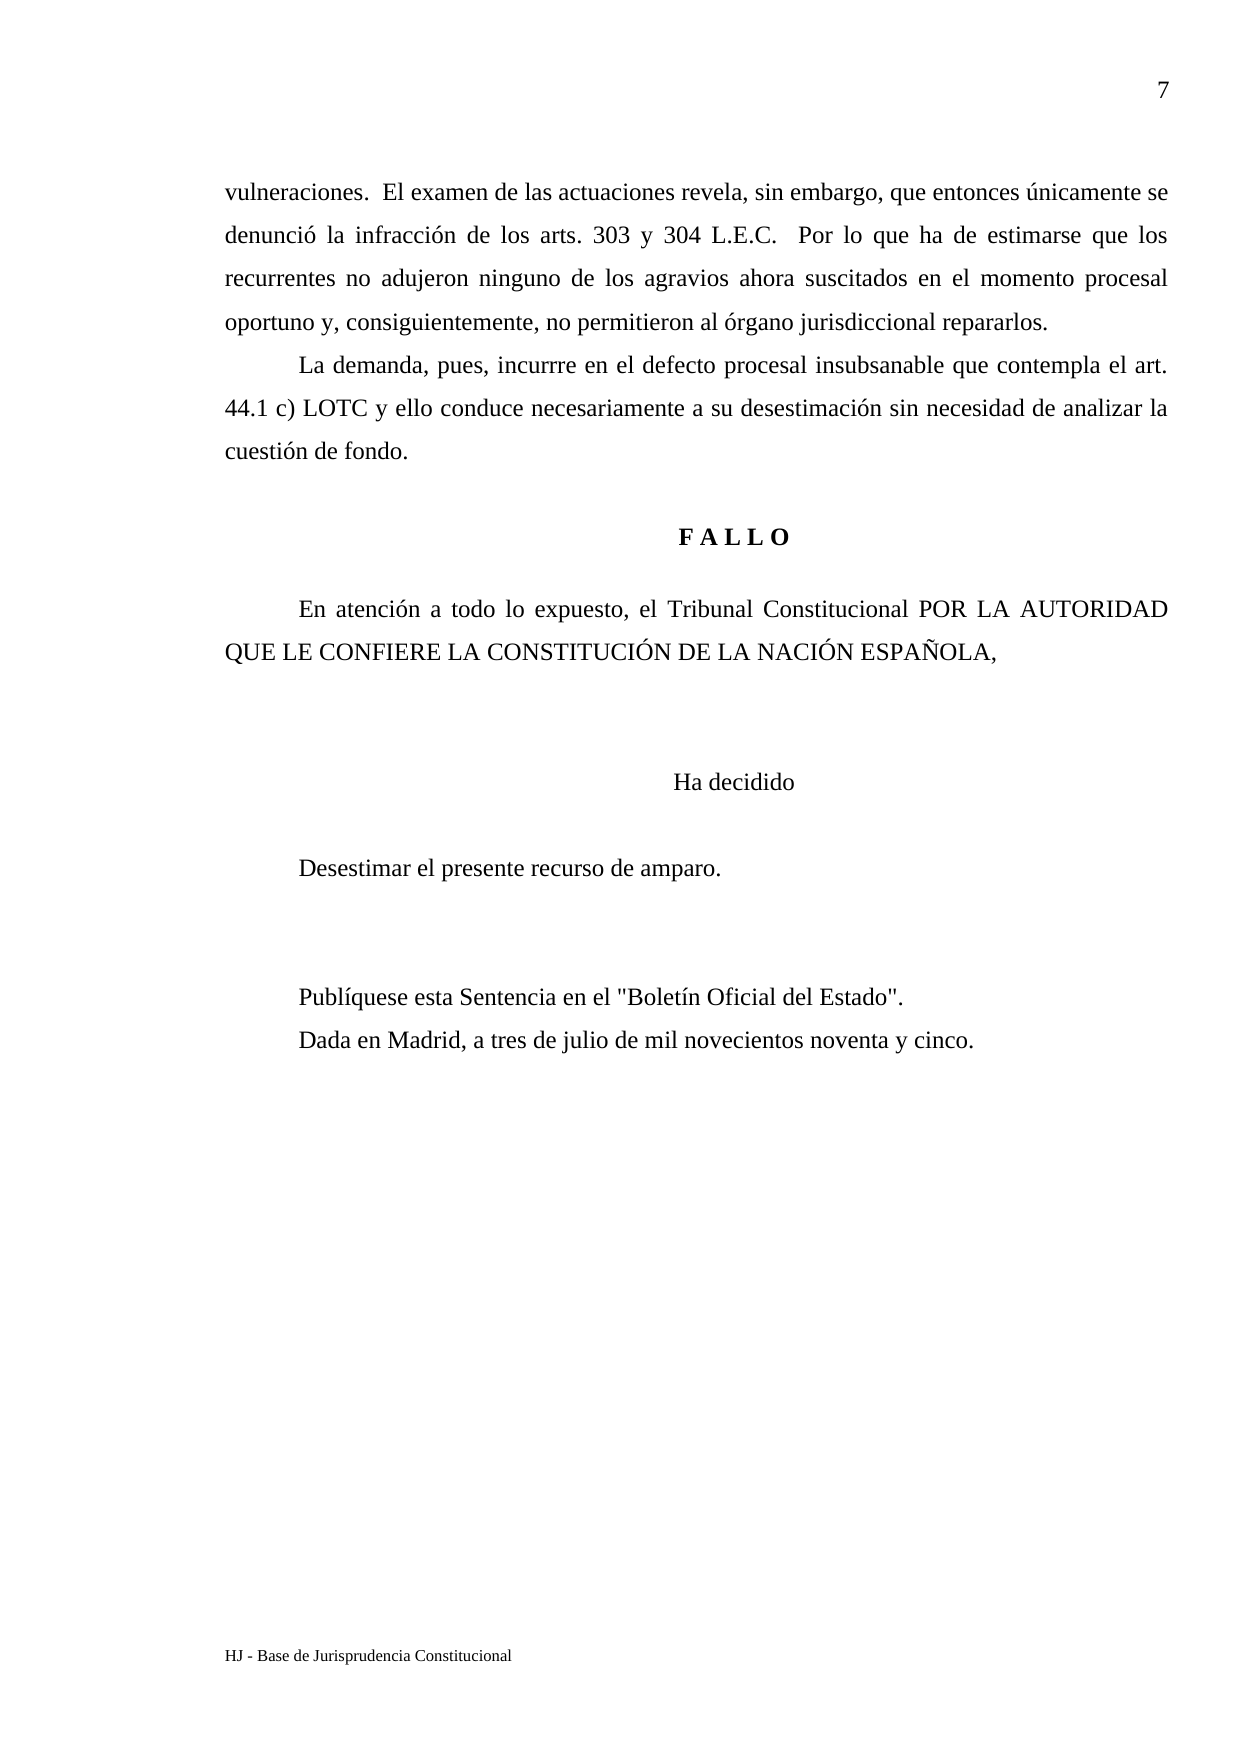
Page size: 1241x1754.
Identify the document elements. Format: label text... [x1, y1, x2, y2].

text En atención a todo lo expuesto, el Tribunal Constitucional POR LA AUTORIDAD QUE LE CONFIERE LA CONSTITUCIÓN DE LA NACIÓN ESPAÑOLA, [224, 594, 1169, 666]
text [224, 177, 1169, 335]
text Desestimar el presente recurso de amparo. [224, 853, 1169, 882]
text Publíquese esta Sentencia en el "Boletín Oficial del Estado". [224, 982, 1169, 1011]
subtitle F A L L O [224, 522, 1169, 551]
text Ha decidido [224, 767, 1169, 795]
text Dada en Madrid, a tres de julio de mil novecientos noventa y cinco. [224, 1025, 1169, 1054]
text La demanda, pues, incurrre en el defecto procesal insubsanable que contempla el art. 44.1 c) LOTC y ello conduce necesariamente a su desestimación sin necesidad de analizar la cuestión de fondo. [224, 350, 1169, 465]
